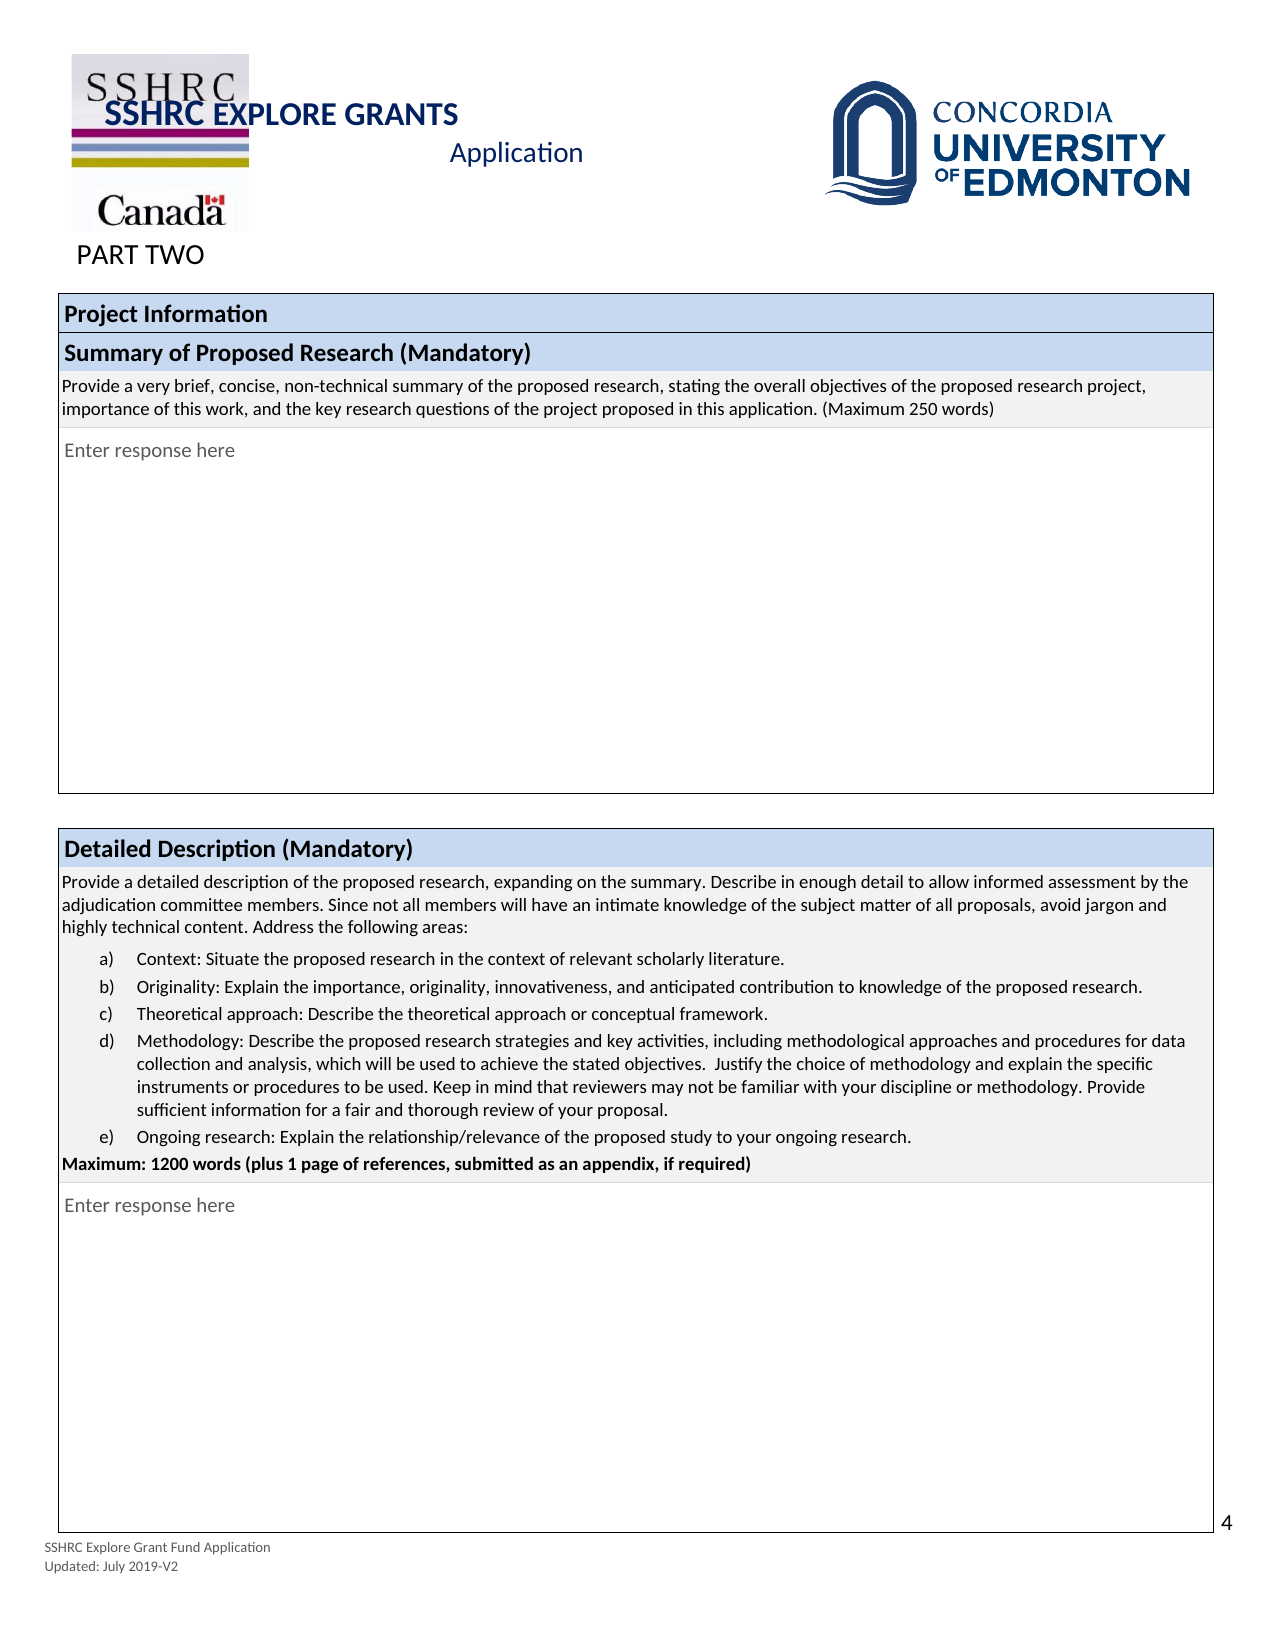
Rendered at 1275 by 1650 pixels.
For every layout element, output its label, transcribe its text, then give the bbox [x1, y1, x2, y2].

table_cell Enter response here [59, 1183, 1213, 1532]
table_header Project Information [59, 294, 1213, 332]
text PART TWO [76, 236, 1246, 272]
table_cell Enter response here [59, 428, 1213, 793]
picture [796, 53, 1217, 233]
table_cell Provide a detailed description of the proposed research, expanding on the summary. Describe in enough detail to allow informed assessment by the adjudication committee members. Since not all members will have an intimate knowledge of the subject matter of all proposals, avoid jargon and highly technical content. Address the following areas: Context: Situate the proposed research in the context of relevant scholarly literature. Originality: Explain the importance, originality, innovativeness, and anticipated contribution to knowledge of the proposed research. Theoretical approach: Describe the theoretical approach or conceptual framework. Methodology: Describe the proposed research strategies and key activities, including methodological approaches and procedures for data collection and analysis, which will be used to achieve the stated objectives. Justify the choice of methodology and explain the specific instruments or procedures to be used. Keep in mind that reviewers may not be familiar with your discipline or methodology. Provide sufficient information for a fair and thorough review of your proposal. Ongoing research: Explain the relationship/relevance of the proposed study to your ongoing research. Maximum: 1200 words (plus 1 page of references, submitted as an appendix, if required) [59, 867, 1213, 1182]
table_cell Summary of Proposed Research (Mandatory) [59, 333, 1213, 371]
table_header Detailed Description (Mandatory) [59, 829, 1213, 867]
picture [71, 54, 249, 232]
table_cell Provide a very brief, concise, non-technical summary of the proposed research, stating the overall objectives of the proposed research project, importance of this work, and the key research questions of the project proposed in this application. (Maximum 250 words) [59, 371, 1213, 427]
